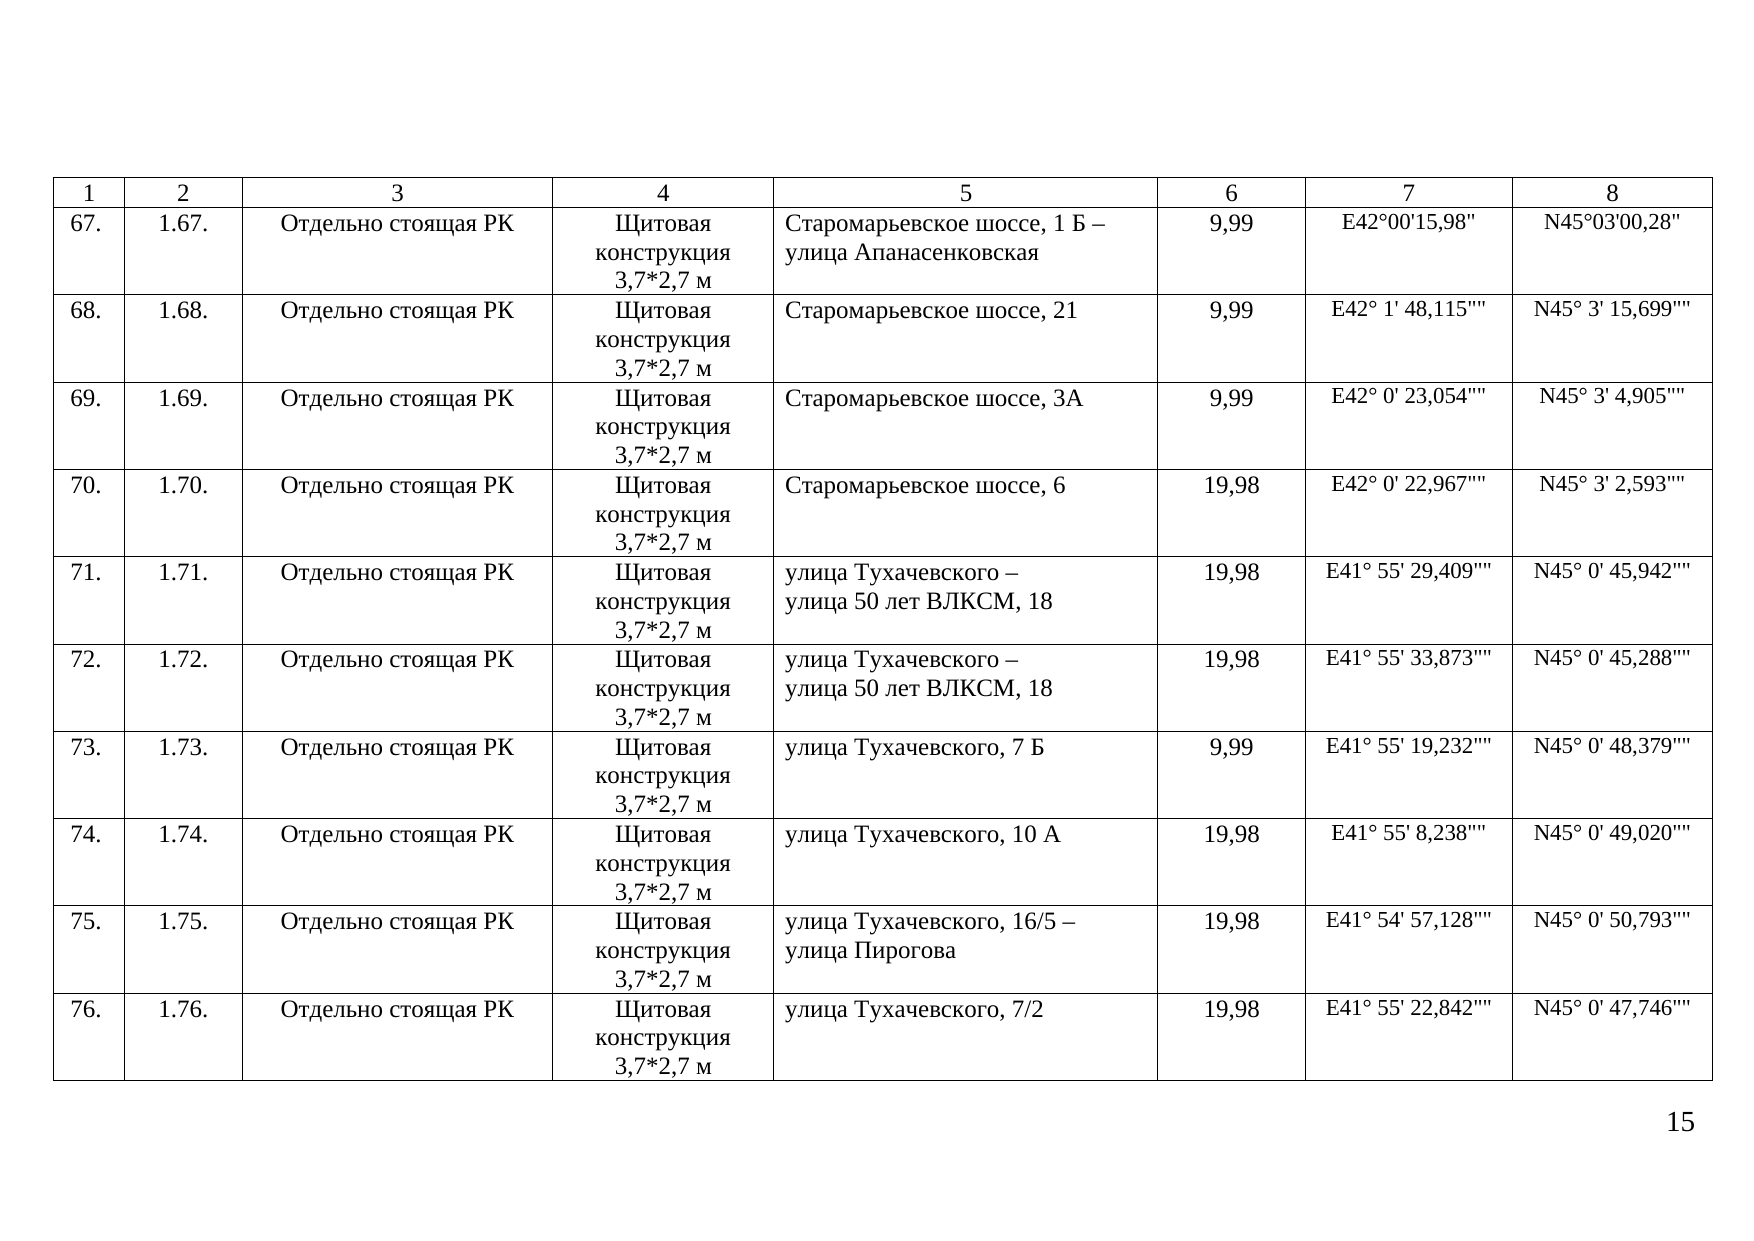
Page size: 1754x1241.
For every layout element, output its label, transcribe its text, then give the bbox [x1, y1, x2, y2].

table_cell E41° 55' 33,873"" [1306, 645, 1512, 731]
table_cell 1.76. [125, 994, 242, 1080]
table_cell N45° 0' 47,746"" [1513, 994, 1712, 1080]
table_cell Отдельно стоящая РК [243, 732, 552, 818]
table_cell 9,99 [1158, 732, 1305, 818]
table_cell 19,98 [1158, 557, 1305, 643]
table_cell [54, 732, 124, 818]
table_cell N45° 0' 48,379"" [1513, 732, 1712, 818]
table_cell 1.67. [125, 208, 242, 294]
table_cell [54, 295, 124, 382]
table_cell 1.72. [125, 645, 242, 731]
table_cell 6 [1158, 178, 1305, 207]
table_cell 8 [1513, 178, 1712, 207]
table_cell Отдельно стоящая РК [243, 819, 552, 905]
table_cell N45° 0' 50,793"" [1513, 906, 1712, 993]
table_cell E41° 55' 8,238"" [1306, 819, 1512, 905]
table_cell [54, 208, 124, 294]
table_cell 5 [774, 178, 1157, 207]
table_cell 1.75. [125, 906, 242, 993]
table_cell улица Тухачевского – улица 50 лет ВЛКСМ, 18 [774, 645, 1157, 731]
table_cell N45° 3' 4,905"" [1513, 383, 1712, 469]
table_cell N45°03'00,28" [1513, 208, 1712, 294]
table_cell [54, 470, 124, 556]
table_cell Отдельно стоящая РК [243, 906, 552, 993]
table_cell N45° 3' 15,699"" [1513, 295, 1712, 382]
table_cell E41° 55' 29,409"" [1306, 557, 1512, 643]
table_cell Щитовая конструкция 3,7*2,7 м [553, 470, 773, 556]
table_cell [54, 819, 124, 905]
table_cell [54, 645, 124, 731]
table_cell E41° 55' 22,842"" [1306, 994, 1512, 1080]
table_cell улица Тухачевского, 16/5 – улица Пирогова [774, 906, 1157, 993]
table_cell 19,98 [1158, 994, 1305, 1080]
table_cell 1 [54, 178, 124, 207]
table_cell E41° 54' 57,128"" [1306, 906, 1512, 993]
table_cell Отдельно стоящая РК [243, 557, 552, 643]
table_cell Отдельно стоящая РК [243, 208, 552, 294]
table_cell [54, 557, 124, 643]
table_cell 19,98 [1158, 470, 1305, 556]
table_cell Щитовая конструкция 3,7*2,7 м [553, 819, 773, 905]
table_cell Отдельно стоящая РК [243, 295, 552, 382]
table_cell 3 [243, 178, 552, 207]
table_cell Отдельно стоящая РК [243, 470, 552, 556]
table_cell 1.71. [125, 557, 242, 643]
table_cell Щитовая конструкция 3,7*2,7 м [553, 557, 773, 643]
table_cell Щитовая конструкция 3,7*2,7 м [553, 383, 773, 469]
table_cell 7 [1306, 178, 1512, 207]
table_cell Отдельно стоящая РК [243, 645, 552, 731]
table_cell улица Тухачевского, 7 Б [774, 732, 1157, 818]
table_cell 19,98 [1158, 645, 1305, 731]
table_cell 4 [553, 178, 773, 207]
table_cell 1.68. [125, 295, 242, 382]
table_cell E41° 55' 19,232"" [1306, 732, 1512, 818]
table_cell E42°00'15,98" [1306, 208, 1512, 294]
table_cell [54, 906, 124, 993]
table_cell Щитовая конструкция 3,7*2,7 м [553, 906, 773, 993]
table_cell Отдельно стоящая РК [243, 994, 552, 1080]
table_cell 9,99 [1158, 295, 1305, 382]
table_cell Отдельно стоящая РК [243, 383, 552, 469]
table_cell 1.70. [125, 470, 242, 556]
table_cell улица Тухачевского, 10 А [774, 819, 1157, 905]
table_cell [54, 994, 124, 1080]
table_cell Щитовая конструкция 3,7*2,7 м [553, 295, 773, 382]
table_cell 2 [125, 178, 242, 207]
table_cell Щитовая конструкция 3,7*2,7 м [553, 208, 773, 294]
table_cell E42° 0' 22,967"" [1306, 470, 1512, 556]
table_cell N45° 3' 2,593"" [1513, 470, 1712, 556]
table_cell Старомарьевское шоссе, 3А [774, 383, 1157, 469]
table_cell E42° 0' 23,054"" [1306, 383, 1512, 469]
table_cell 1.69. [125, 383, 242, 469]
table_cell Старомарьевское шоссе, 1 Б – улица Апанасенковская [774, 208, 1157, 294]
table_cell улица Тухачевского, 7/2 [774, 994, 1157, 1080]
table_cell 1.74. [125, 819, 242, 905]
table_cell 19,98 [1158, 819, 1305, 905]
table_cell 1.73. [125, 732, 242, 818]
table_cell Старомарьевское шоссе, 6 [774, 470, 1157, 556]
table_cell 9,99 [1158, 383, 1305, 469]
table_cell улица Тухачевского – улица 50 лет ВЛКСМ, 18 [774, 557, 1157, 643]
table_cell E42° 1' 48,115"" [1306, 295, 1512, 382]
table_cell N45° 0' 45,288"" [1513, 645, 1712, 731]
table_cell Щитовая конструкция 3,7*2,7 м [553, 732, 773, 818]
table_cell N45° 0' 45,942"" [1513, 557, 1712, 643]
table_cell 19,98 [1158, 906, 1305, 993]
table_cell N45° 0' 49,020"" [1513, 819, 1712, 905]
table_cell 9,99 [1158, 208, 1305, 294]
table_cell [54, 383, 124, 469]
table_cell Щитовая конструкция 3,7*2,7 м [553, 994, 773, 1080]
table_cell Щитовая конструкция 3,7*2,7 м [553, 645, 773, 731]
table_cell Старомарьевское шоссе, 21 [774, 295, 1157, 382]
